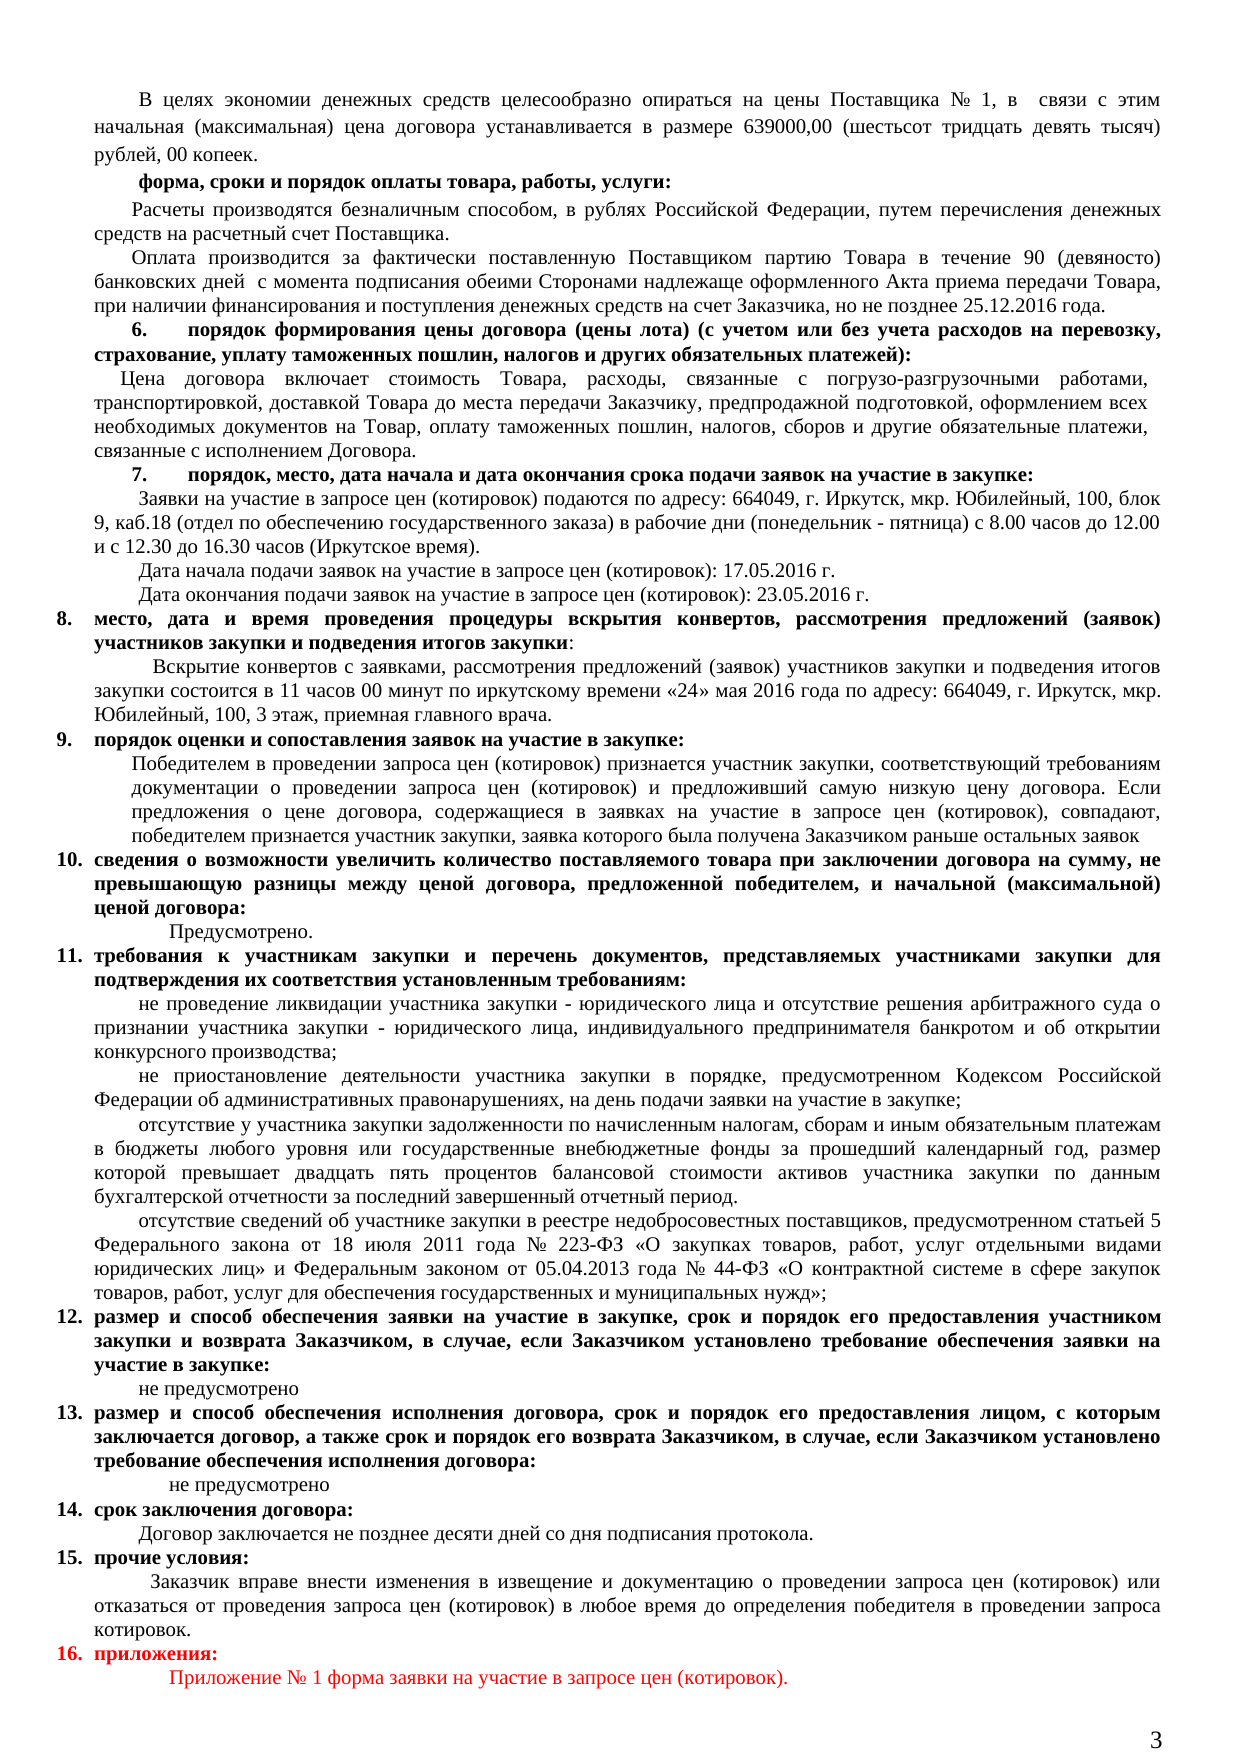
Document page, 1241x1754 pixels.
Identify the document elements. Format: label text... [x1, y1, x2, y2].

text отсутствие у участника закупки задолженности по начисленным налогам, сборам и иным обязательным платежам в бюджеты любого уровня или государственные внебюджетные фонды за прошедший календарный год, размер которой превышает двадцать пять процентов балансовой стоимости активов участника закупки по данным бухгалтерской отчетности за последний завершенный отчетный период. [94, 1111, 1162, 1208]
text Заявки на участие в запросе цен (котировок) подаются по адресу: 664049, г. Иркутск, мкр. Юбилейный, 100, блок 9, каб.18 (отдел по обеспечению государственного заказа) в рабочие дни (понедельник - пятница) с 8.00 часов до 12.00 и с 12.30 до 16.30 часов (Иркутское время). [94, 486, 1162, 558]
text Договор заключается не позднее десяти дней со дня подписания протокола. [94, 1521, 1162, 1544]
text не предусмотрено [94, 1376, 1162, 1400]
text Победителем в проведении запроса цен (котировок) признается участник закупки, соответствующий требованиям документации о проведении запроса цен (котировок) и предложивший самую низкую цену договора. Если предложения о цене договора, содержащиеся в заявках на участие в запросе цен (котировок), совпадают, победителем признается участник закупки, заявка которого была получена Заказчиком раньше остальных заявок [131, 751, 1162, 847]
list требования к участникам закупки и перечень документов, представляемых участниками закупки для подтверждения их соответствия установленным требованиям: [56, 943, 1162, 991]
text Расчеты производятся безналичным способом, в рублях Российской Федерации, путем перечисления денежных средств на расчетный счет Поставщика. [94, 197, 1162, 245]
list Приложение № 1 форма заявки на участие в запросе цен (котировок). [169, 1665, 1162, 1689]
text Дата окончания подачи заявок на участие в запросе цен (котировок): 23.05.2016 г. [94, 582, 1162, 606]
list сведения о возможности увеличить количество поставляемого товара при заключении договора на сумму, не превышающую разницы между ценой договора, предложенной победителем, и начальной (максимальной) ценой договора: [56, 847, 1162, 919]
text Оплата производится за фактически поставленную Поставщиком партию Товара в течение 90 (девяносто) банковских дней с момента подписания обеими Сторонами надлежаще оформленного Акта приема передачи Товара, при наличии финансирования и поступления денежных средств на счет Заказчика, но не позднее 25.12.2016 года. [94, 245, 1162, 317]
text В целях экономии денежных средств целесообразно опираться на цены Поставщика № 1, в связи с этим начальная (максимальная) цена договора устанавливается в размере 639000,00 (шестьсот тридцать девять тысяч) рублей, 00 копеек. [94, 87, 1162, 166]
text не приостановление деятельности участника закупки в порядке, предусмотренном Кодексом Российской Федерации об административных правонарушениях, на день подачи заявки на участие в закупке; [94, 1063, 1162, 1111]
text Вскрытие конвертов с заявками, рассмотрения предложений (заявок) участников закупки и подведения итогов закупки состоится в 11 часов 00 минут по иркутскому времени «24» мая 2016 года по адресу: 664049, г. Иркутск, мкр. Юбилейный, 100, 3 этаж, приемная главного врача. [94, 654, 1162, 726]
text отсутствие сведений об участнике закупки в реестре недобросовестных поставщиков, предусмотренном статьей 5 Федерального закона от 18 июля 2011 года № 223-ФЗ «О закупках товаров, работ, услуг отдельными видами юридических лиц» и Федеральным законом от 05.04.2013 года № 44-ФЗ «О контрактной системе в сфере закупок товаров, работ, услуг для обеспечения государственных и муниципальных нужд»; [94, 1208, 1162, 1304]
list размер и способ обеспечения исполнения договора, срок и порядок его предоставления лицом, с которым заключается договор, а также срок и порядок его возврата Заказчиком, в случае, если Заказчиком установлено требование обеспечения исполнения договора: [56, 1400, 1162, 1472]
list порядок, место, дата начала и дата окончания срока подачи заявок на участие в закупке: [94, 462, 1162, 486]
list место, дата и время проведения процедуры вскрытия конвертов, рассмотрения предложений (заявок) участников закупки и подведения итогов закупки: [56, 606, 1162, 654]
list размер и способ обеспечения заявки на участие в закупке, срок и порядок его предоставления участником закупки и возврата Заказчиком, в случае, если Заказчиком установлено требование обеспечения заявки на участие в закупке: [56, 1304, 1162, 1376]
text Предусмотрено. [169, 919, 1162, 943]
list срок заключения договора: [56, 1496, 1162, 1521]
text не предусмотрено [169, 1472, 1162, 1496]
text Цена договора включает стоимость Товара, расходы, связанные с погрузо-разгрузочными работами, транспортировкой, доставкой Товара до места передачи Заказчику, предпродажной подготовкой, оформлением всех необходимых документов на Товар, оплату таможенных пошлин, налогов, сборов и другие обязательные платежи, связанные с исполнением Договора. [94, 366, 1149, 462]
list приложения: [56, 1641, 1162, 1665]
text не проведение ликвидации участника закупки - юридического лица и отсутствие решения арбитражного суда о признании участника закупки - юридического лица, индивидуального предпринимателя банкротом и об открытии конкурсного производства; [94, 991, 1162, 1063]
text форма, сроки и порядок оплаты товара, работы, услуги: [94, 169, 1162, 193]
list прочие условия: [56, 1544, 1162, 1569]
text Дата начала подачи заявок на участие в запросе цен (котировок): 17.05.2016 г. [94, 558, 1162, 582]
list порядок формирования цены договора (цены лота) (с учетом или без учета расходов на перевозку, страхование, уплату таможенных пошлин, налогов и других обязательных платежей): [94, 317, 1162, 366]
text Заказчик вправе внести изменения в извещение и документацию о проведении запроса цен (котировок) или отказаться от проведения запроса цен (котировок) в любое время до определения победителя в проведении запроса котировок. [94, 1569, 1162, 1641]
list порядок оценки и сопоставления заявок на участие в закупке: [56, 726, 1162, 751]
